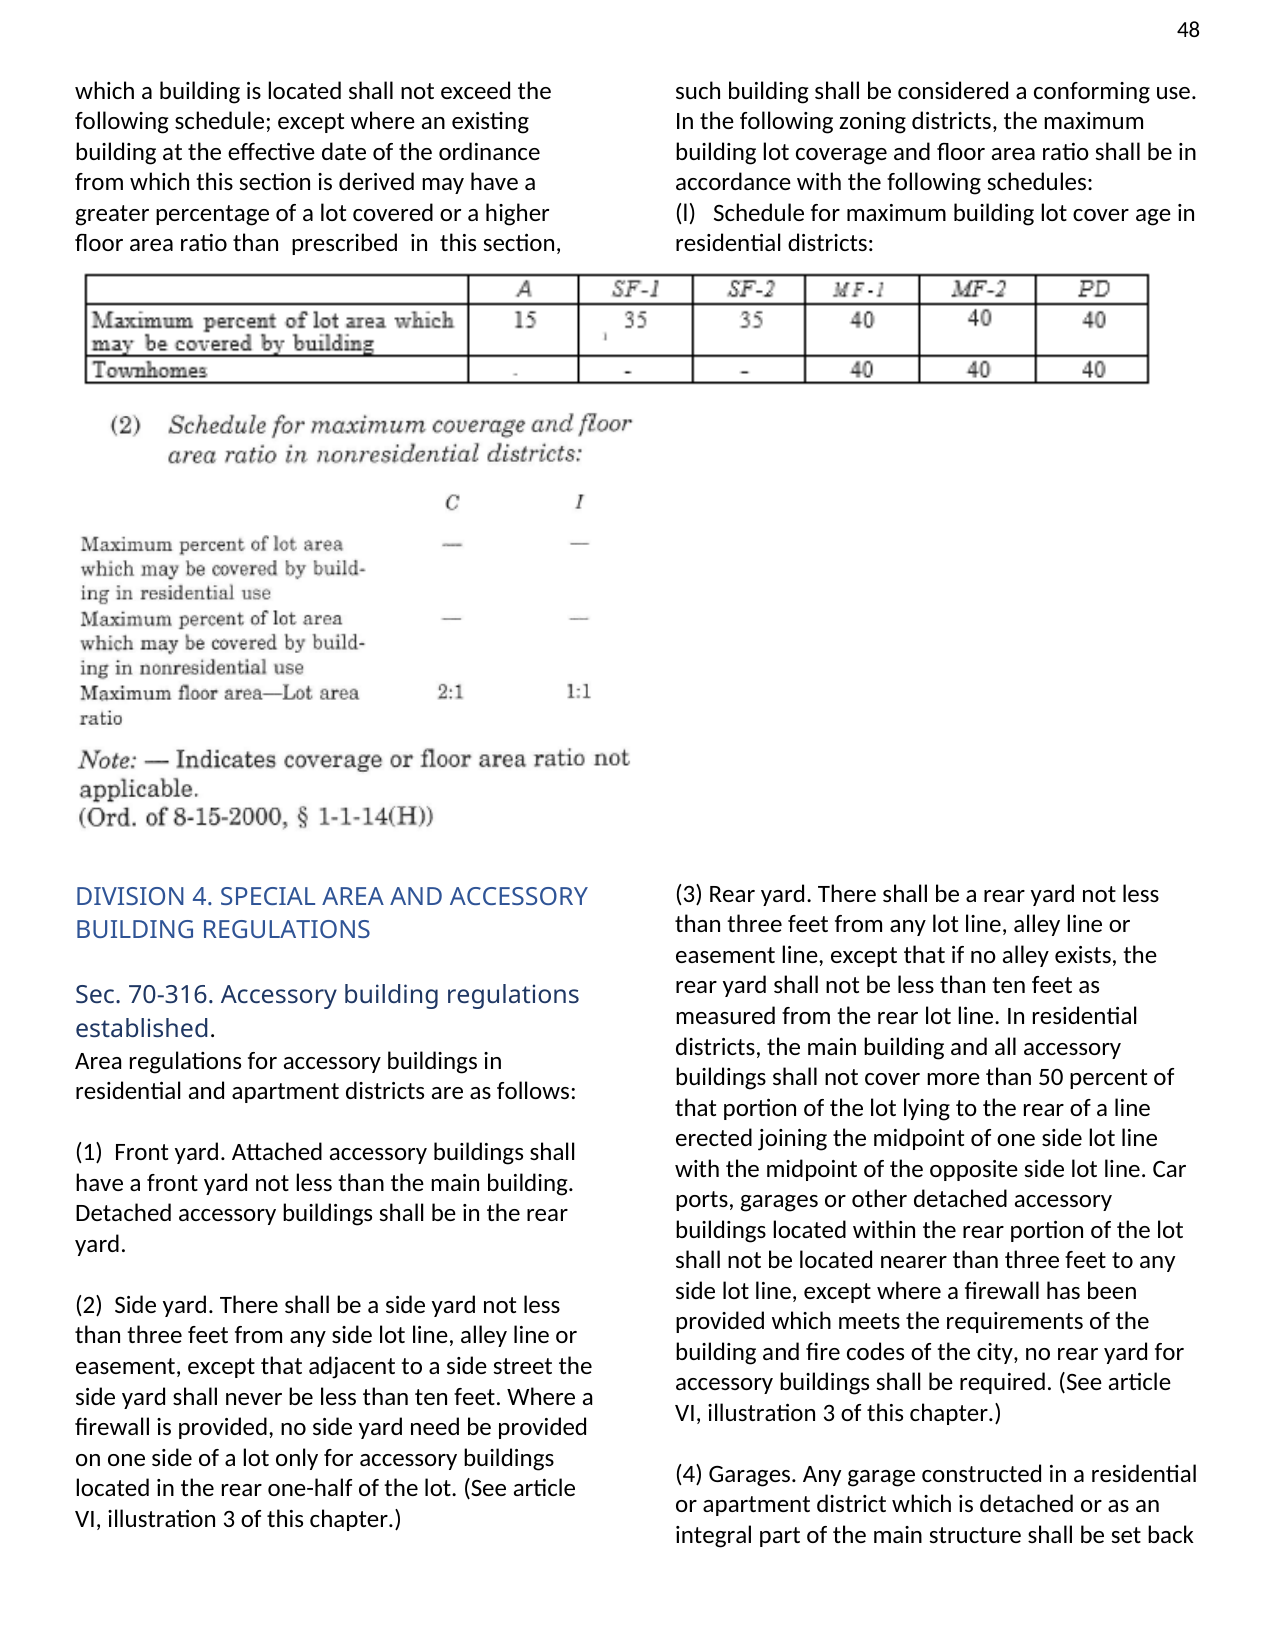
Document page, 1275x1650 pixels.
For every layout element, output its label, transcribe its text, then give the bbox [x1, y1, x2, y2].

text (2) Side yard. There shall be a side yard not less than three feet from any side lot line, alley line or easement, except that adjacent to a side street the side yard shall never be less than ten feet. Where a firewall is provided, no side yard need be provided on one side of a lot only for accessory buildings located in the rear one-half of the lot. (See article VI, illustration 3 of this chapter.) [75, 1289, 600, 1533]
text DIVISION 4. SPECIAL AREA AND ACCESSORY BUILDING REGULATIONS [75, 878, 600, 946]
picture [75, 258, 1160, 844]
text Area regulations for accessory buildings in residential and apartment districts are as follows: [75, 1045, 600, 1106]
text (l) Schedule for maximum building lot cover­ age in residential districts: [675, 197, 1200, 258]
text Sec. 70-316. Accessory building regulations established. [75, 977, 600, 1045]
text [675, 75, 1200, 197]
text (1) Front yard. Attached accessory buildings shall have a front yard not less than the main building. Detached accessory buildings shall be in the rear yard. [75, 1136, 600, 1258]
text (3) Rear yard. There shall be a rear yard not less than three feet from any lot line, alley line or easement line, except that if no alley exists, the rear yard shall not be less than ten feet as measured from the rear lot line. In residential districts, the main building and all accessory buildings shall not cover more than 50 percent of that portion of the lot lying to the rear of a line erected joining the midpoint of one side lot line with the midpoint of the opposite side lot line. Car ports, garages or other detached accessory buildings located within the rear portion of the lot shall not be located nearer than three feet to any side lot line, except where a firewall has been provided which meets the requirements of the building and fire codes of the city, no rear yard for accessory buildings shall be required. (See article VI, illustration 3 of this chapter.) [675, 878, 1200, 1427]
